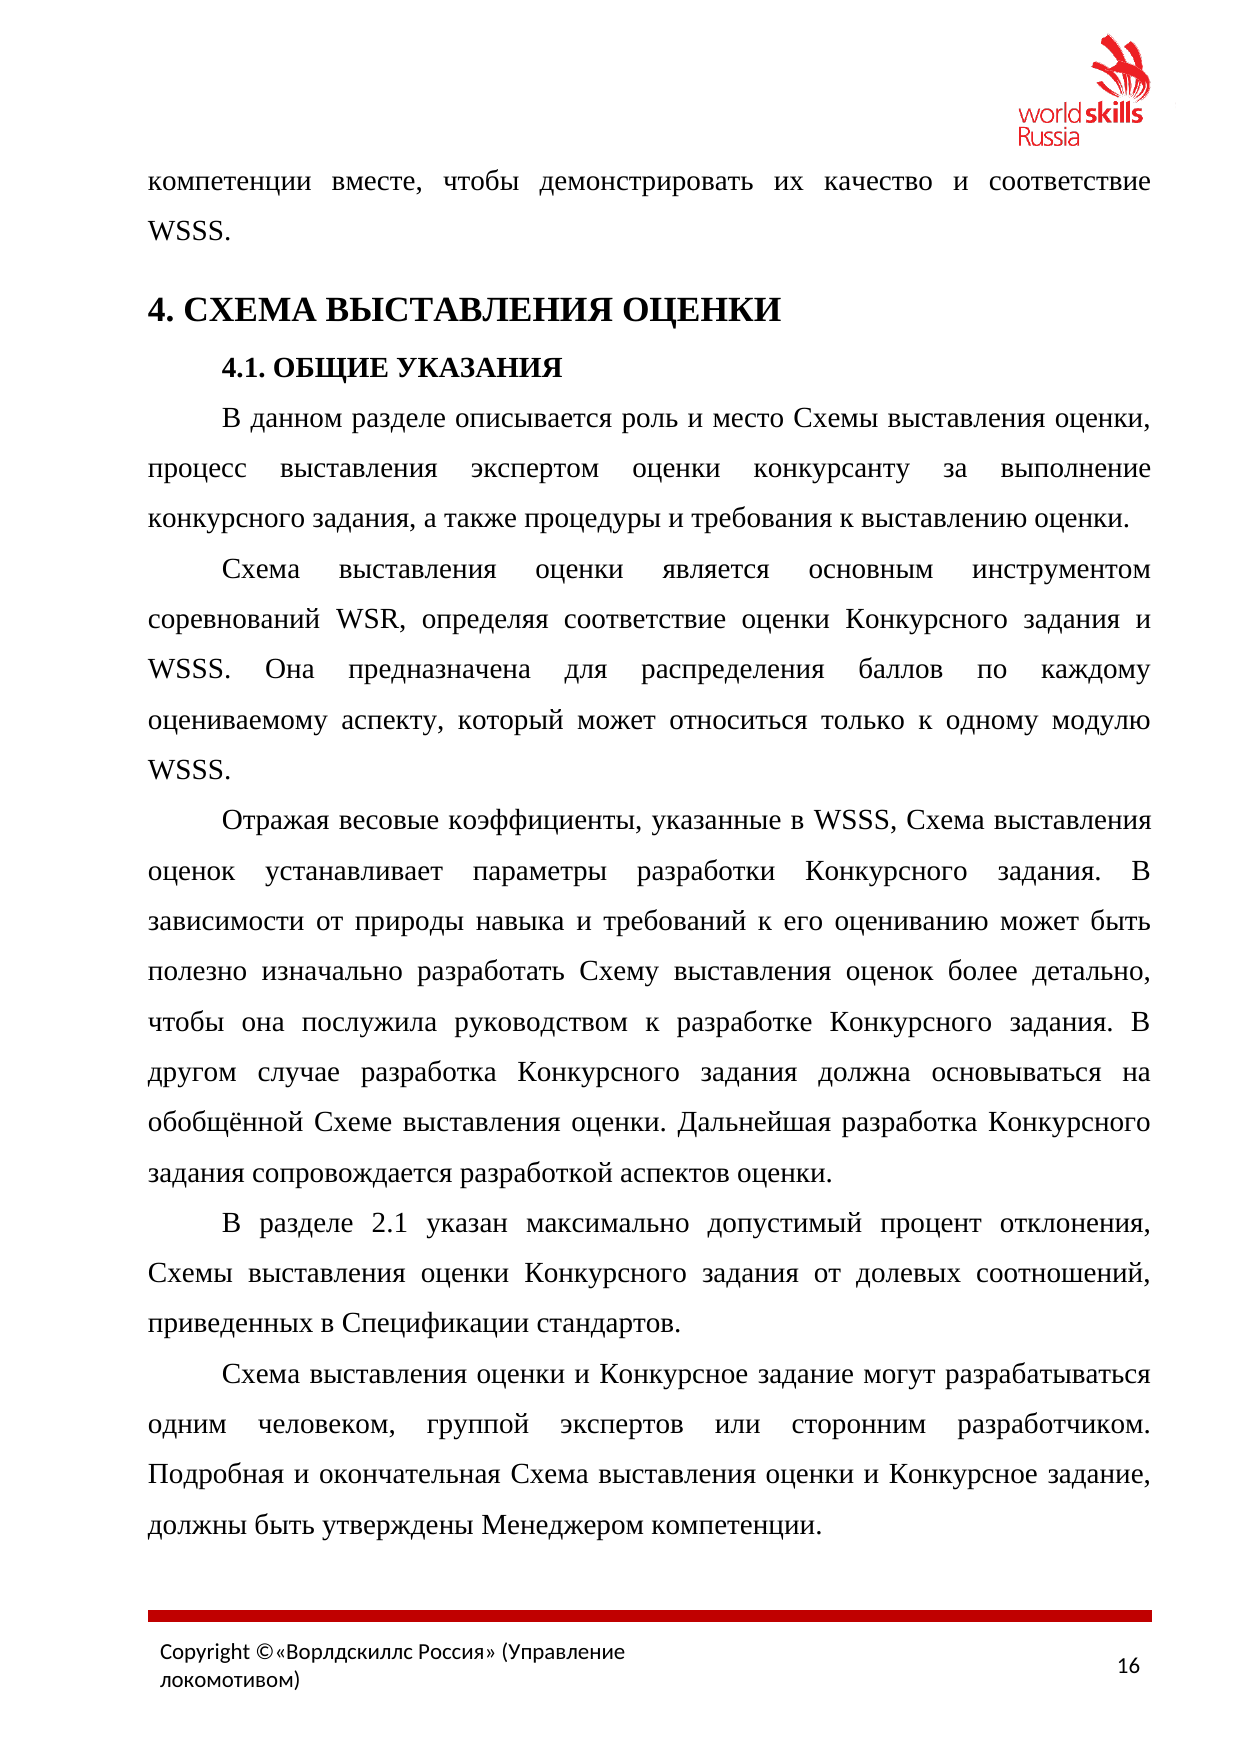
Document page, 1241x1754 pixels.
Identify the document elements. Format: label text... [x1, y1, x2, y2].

picture [1018, 33, 1175, 146]
text 4.1. ОБЩИЕ УКАЗАНИЯ [148, 350, 1152, 383]
text В разделе 2.1 указан максимально допустимый процент отклонения, Схемы выставления оценки Конкурсного задания от долевых соотношений, приведенных в Спецификации стандартов. [148, 1205, 1152, 1339]
text В данном разделе описывается роль и место Схемы выставления оценки, процесс выставления экспертом оценки конкурсанту за выполнение конкурсного задания, а также процедуры и требования к выставлению оценки. [148, 400, 1152, 534]
text Схема выставления оценки является основным инструментом соревнований WSR, определяя соответствие оценки Конкурсного задания и WSSS. Она предназначена для распределения баллов по каждому оцениваемому аспекту, который может относиться только к одному модулю WSSS. [148, 551, 1152, 786]
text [148, 118, 1152, 247]
text Схема выставления оценки и Конкурсное задание могут разрабатываться одним человеком, группой экспертов или сторонним разработчиком. Подробная и окончательная Схема выставления оценки и Конкурсное задание, должны быть утверждены Менеджером компетенции. [148, 1356, 1152, 1540]
text Отражая весовые коэффициенты, указанные в WSSS, Схема выставления оценок устанавливает параметры разработки Конкурсного задания. В зависимости от природы навыка и требований к его оцениванию может быть полезно изначально разработать Схему выставления оценок более детально, чтобы она послужила руководством к разработке Конкурсного задания. В другом случае разработка Конкурсного задания должна основываться на обобщённой Схеме выставления оценки. Дальнейшая разработка Конкурсного задания сопровождается разработкой аспектов оценки. [148, 802, 1152, 1188]
text 4. СХЕМА ВЫСТАВЛЕНИЯ ОЦЕНКИ [148, 288, 1152, 329]
